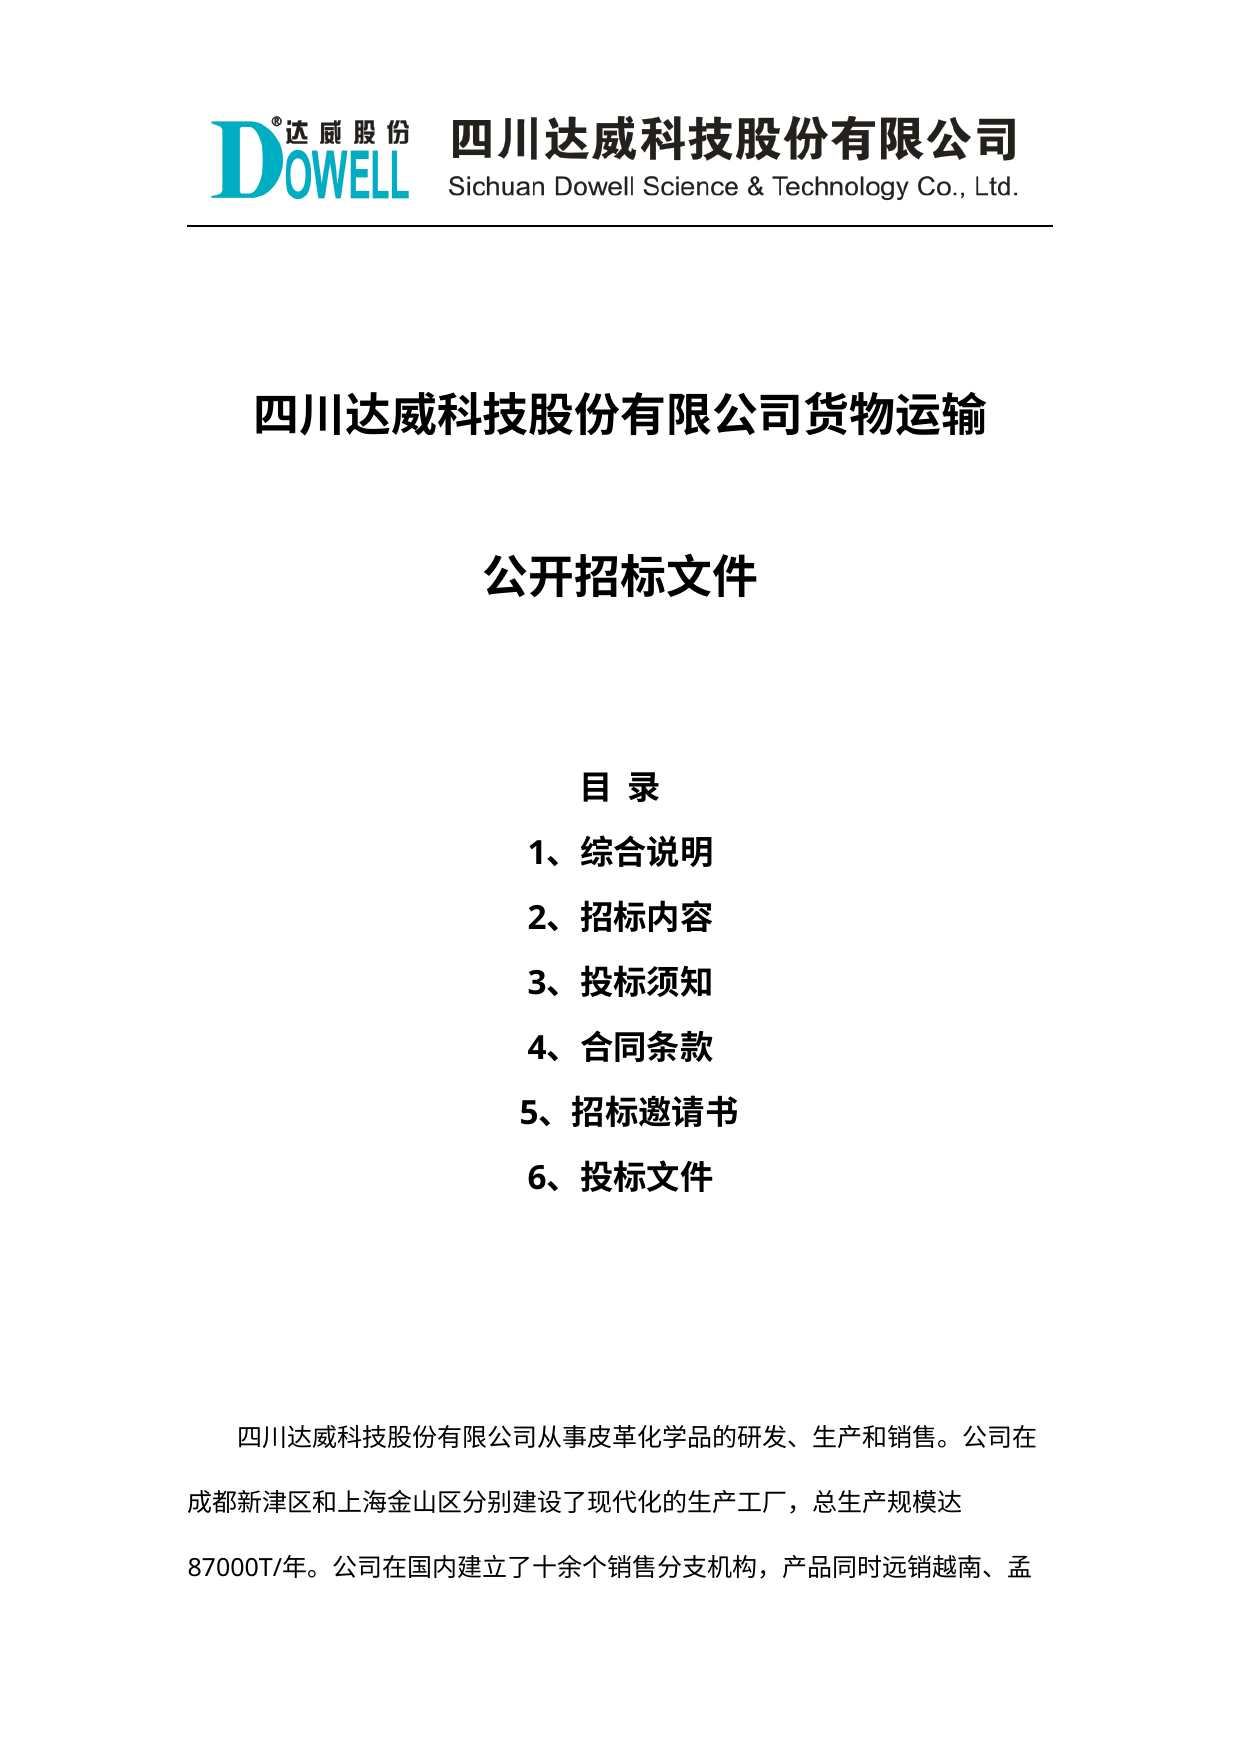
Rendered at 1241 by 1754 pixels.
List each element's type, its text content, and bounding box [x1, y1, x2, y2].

text 6、投标文件 [187, 1143, 1053, 1208]
text 公开招标文件 [187, 525, 1053, 623]
text 四川达威科技股份有限公司货物运输 [187, 363, 1053, 460]
text 四川达威科技股份有限公司从事皮革化学品的研发、生产和销售。公司在成都新津区和上海金山区分别建设了现代化的生产工厂，总生产规模达87000T/年。公司在国内建立了十余个销售分支机构，产品同时远销越南、孟加拉、埃塞俄比亚、蒙古、泰国等多个国家和地区。 [187, 1403, 1053, 1598]
text 4、合同条款 [187, 1013, 1053, 1078]
text 2、招标内容 [187, 883, 1053, 948]
text 5、招标邀请书 [187, 1078, 1053, 1143]
text 1、综合说明 [187, 818, 1053, 883]
text 目 录 [187, 753, 1053, 818]
picture [188, 88, 1052, 223]
text 3、投标须知 [187, 948, 1053, 1013]
